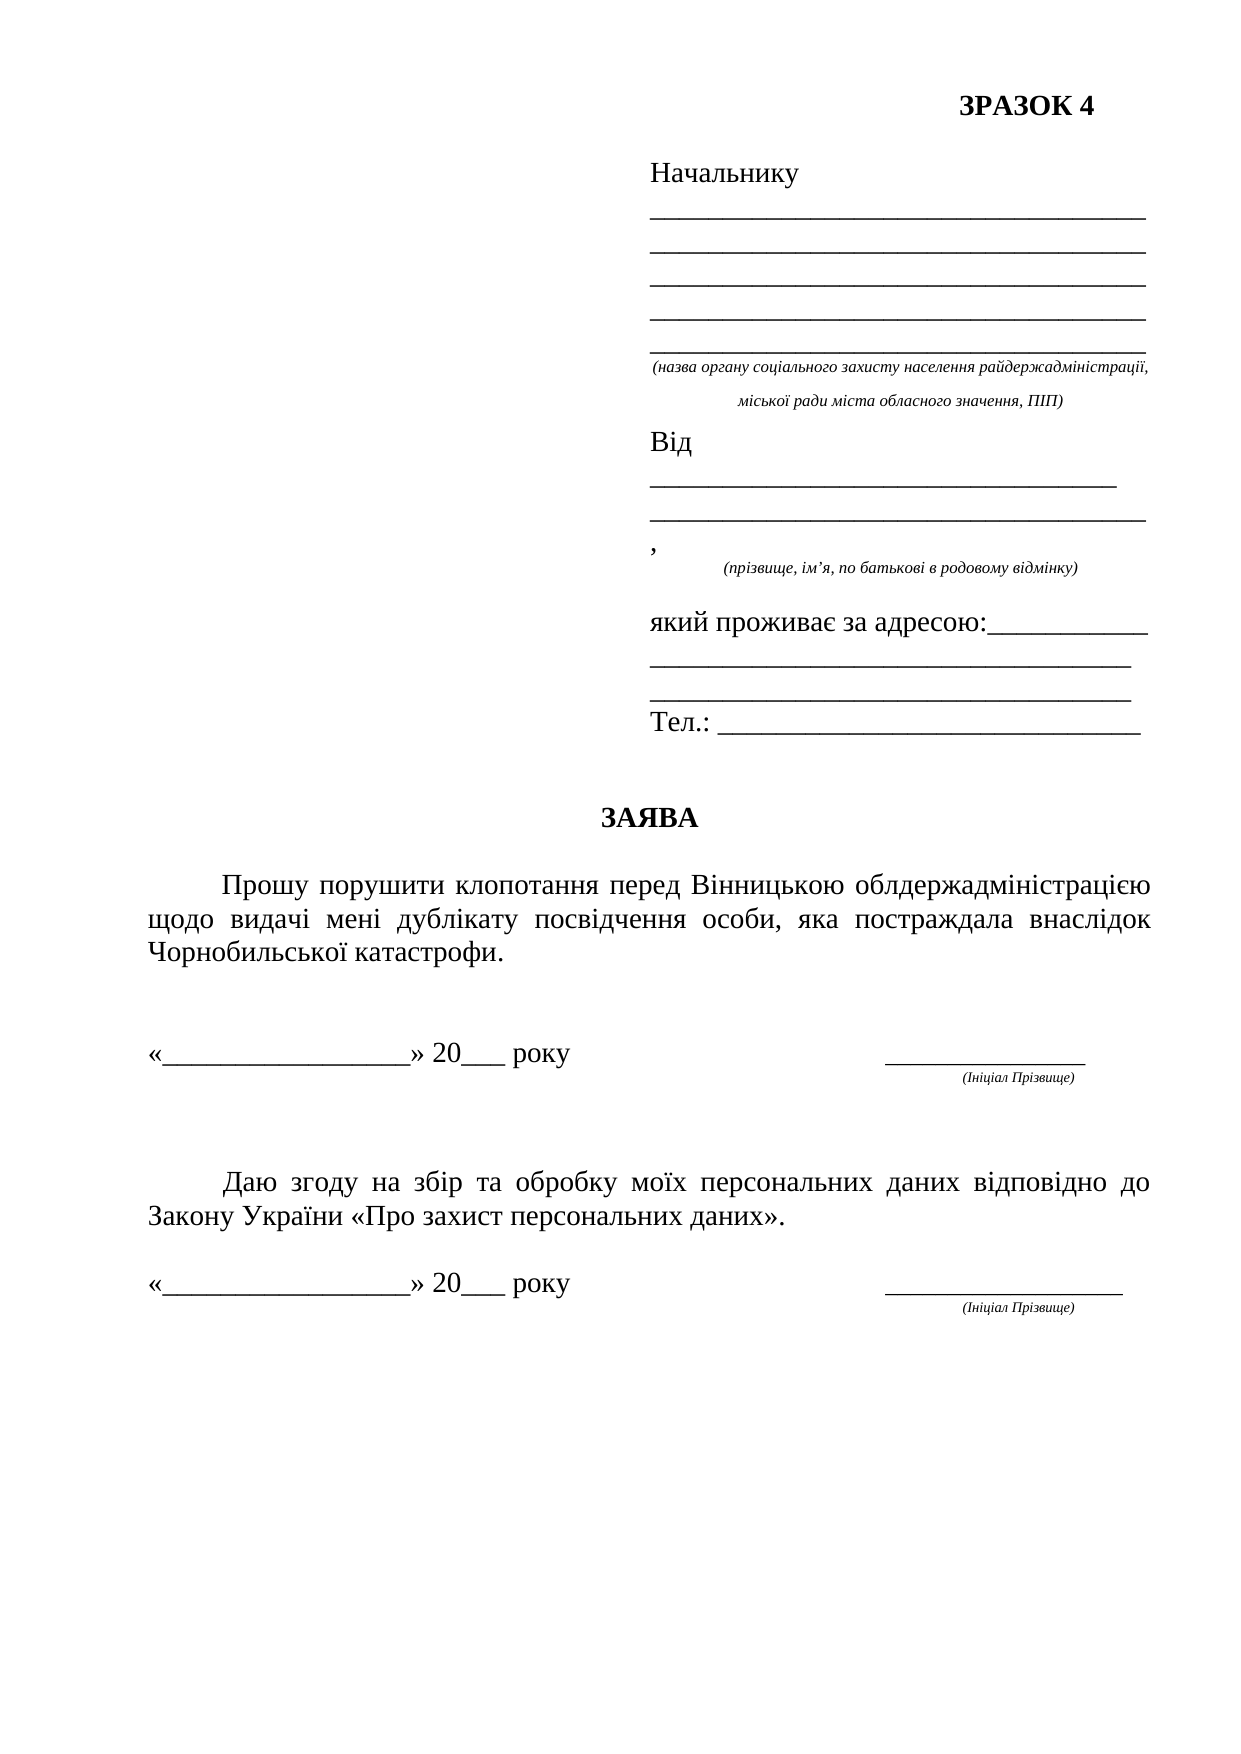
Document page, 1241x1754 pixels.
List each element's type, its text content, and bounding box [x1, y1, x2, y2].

text (назва органу соціального захисту населення райдержадміністрації, міської ради міста обласного значення, ПІП) [650, 357, 1152, 424]
text (прізвище, ім’я, по батькові в родовому відмінку) [650, 558, 1152, 592]
text ЗРАЗОК 4 [885, 88, 1152, 122]
text (Ініціал Прізвище) [811, 1298, 1152, 1327]
text який проживає за адресою:___________ [650, 604, 1152, 637]
text Від __________________________________________________________________, [650, 424, 1152, 558]
text Прошу порушити клопотання перед Вінницькою облдержадміністрацією щодо видачі мені дублікату посвідчення особи, яка постраждала внаслідок Чорнобильської катастрофи. [148, 867, 1152, 968]
text Даю згоду на збір та обробку моїх персональних даних відповідно до Закону України «Про захист персональних даних». [148, 1164, 1152, 1231]
text (Ініціал Прізвище) [811, 1068, 1152, 1097]
text Начальнику __________________________________________________________________________________________________________________________________________________________________________ [650, 156, 1152, 357]
text «_________________» 20___ року ________________ [148, 1035, 1152, 1068]
text ЗАЯВА [148, 800, 1152, 834]
text «_________________» 20___ року ___________________ [148, 1265, 1152, 1298]
text __________________________________________________________________ [650, 637, 1152, 704]
text Тел.: _____________________________ [650, 704, 1152, 738]
